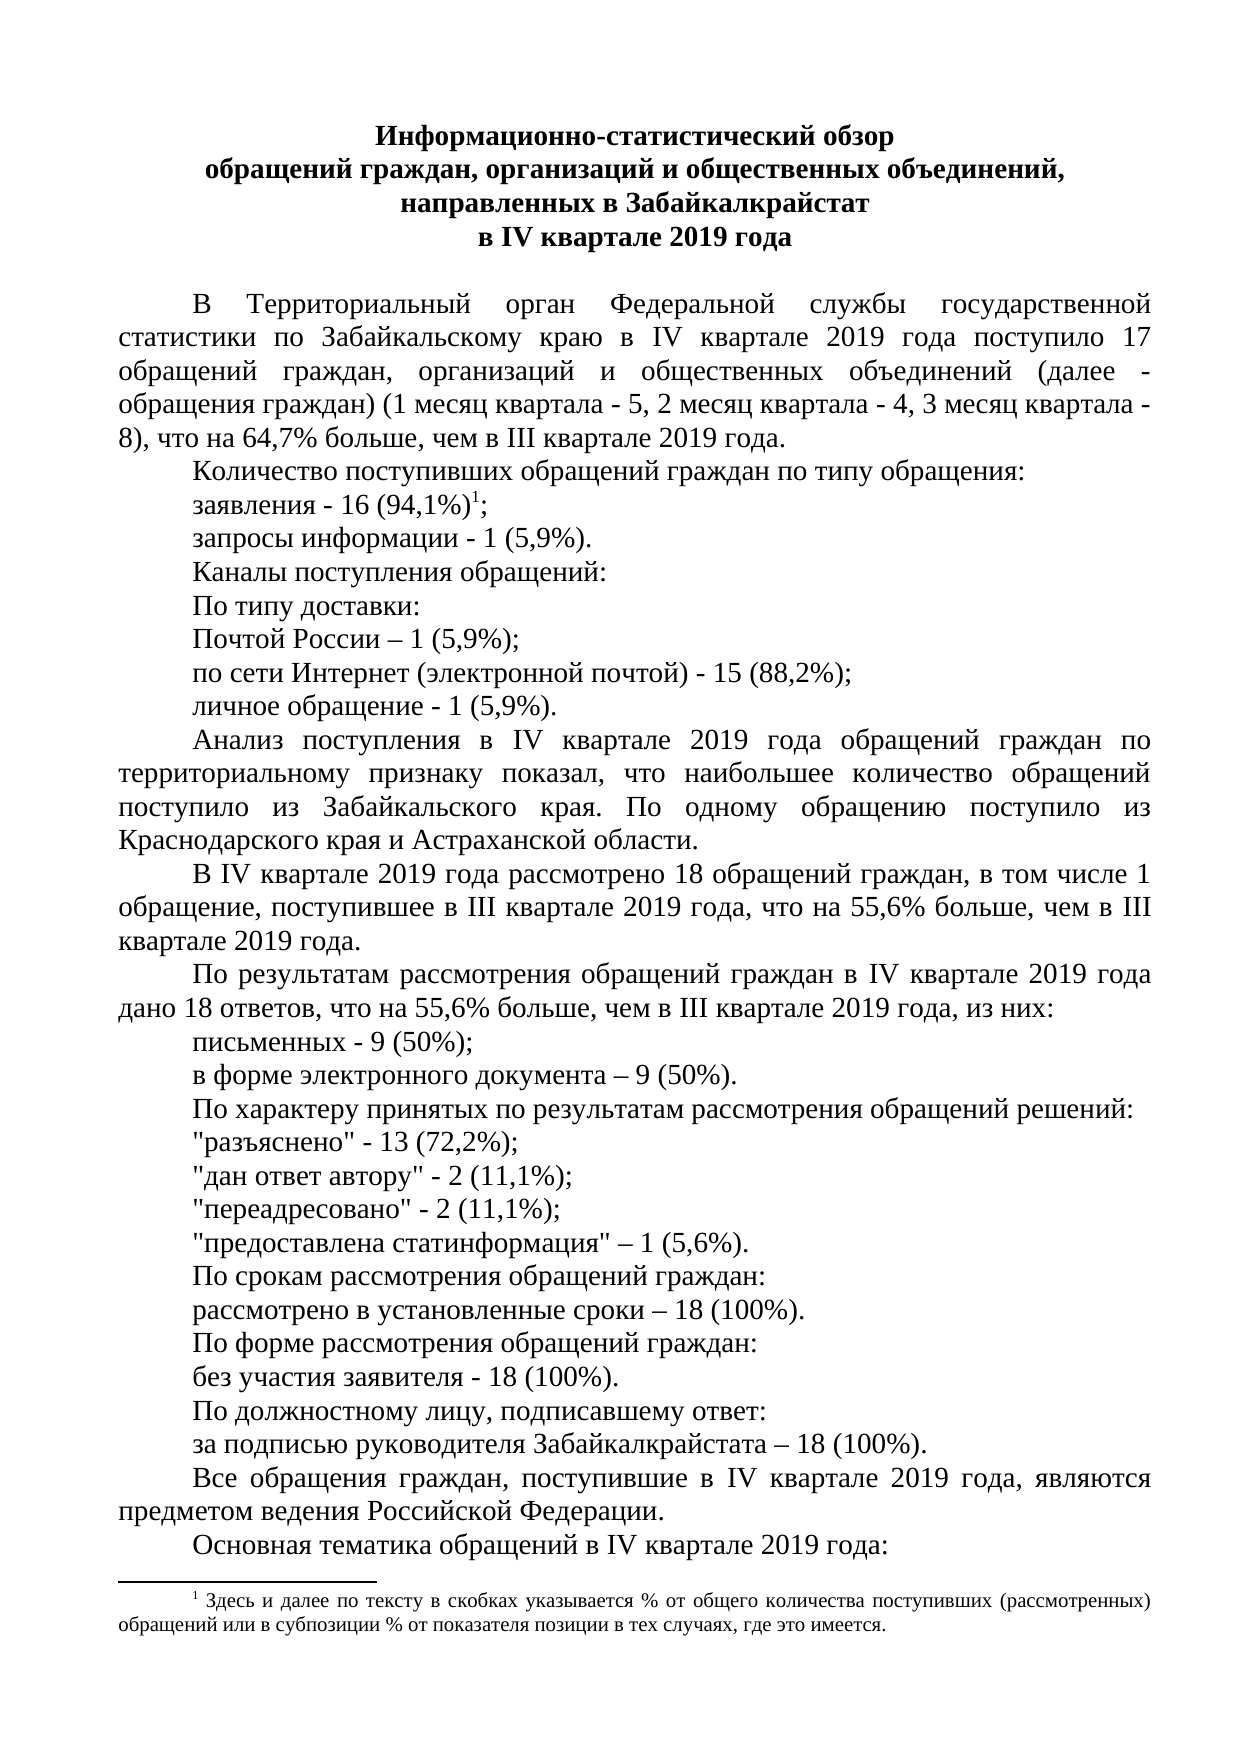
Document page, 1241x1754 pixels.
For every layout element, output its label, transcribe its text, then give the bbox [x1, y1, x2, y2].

text Количество поступивших обращений граждан по типу обращения: [118, 453, 1152, 487]
text "разъяснено" - 13 (72,2%); [118, 1124, 1152, 1158]
text письменных - 9 (50%); [118, 1024, 1152, 1057]
text Все обращения граждан, поступившие в IV квартале 2019 года, являются предметом ведения Российской Федерации. [118, 1460, 1152, 1527]
text обращений граждан, организаций и общественных объединений, [118, 152, 1152, 185]
text Каналы поступления обращений: [118, 554, 1152, 588]
text В IV квартале 2019 года рассмотрено 18 обращений граждан, в том числе 1 обращение, поступившее в III квартале 2019 года, что на 55,6% больше, чем в III квартале 2019 года. [118, 856, 1152, 957]
text По срокам рассмотрения обращений граждан: [118, 1258, 1152, 1292]
text "переадресовано" - 2 (11,1%); [118, 1191, 1152, 1225]
text По типу доставки: [118, 588, 1152, 621]
text Информационно-статистический обзор [118, 118, 1152, 152]
text в IV квартале 2019 года [118, 219, 1152, 252]
text направленных в Забайкалкрайстат [118, 185, 1152, 219]
text Основная тематика обращений в IV квартале 2019 года: [118, 1527, 1152, 1560]
text По форме рассмотрения обращений граждан: [118, 1326, 1152, 1359]
text "предоставлена статинформация" – 1 (5,6%). [118, 1225, 1152, 1258]
text личное обращение - 1 (5,9%). [118, 688, 1152, 722]
text рассмотрено в установленные сроки – 18 (100%). [118, 1292, 1152, 1326]
text в форме электронного документа – 9 (50%). [118, 1057, 1152, 1091]
text В Территориальный орган Федеральной службы государственной статистики по Забайкальскому краю в IV квартале 2019 года поступило 17 обращений граждан, организаций и общественных объединений (далее - обращения граждан) (1 месяц квартала - 5, 2 месяц квартала - 4, 3 месяц квартала - 8), что на 64,7% больше, чем в III квартале 2019 года. [118, 286, 1152, 453]
text По характеру принятых по результатам рассмотрения обращений решений: [118, 1091, 1152, 1124]
text по сети Интернет (электронной почтой) - 15 (88,2%); [118, 655, 1152, 688]
text По должностному лицу, подписавшему ответ: [118, 1393, 1152, 1426]
text запросы информации - 1 (5,9%). [118, 521, 1152, 554]
text "дан ответ автору" - 2 (11,1%); [118, 1158, 1152, 1191]
text Анализ поступления в IV квартале 2019 года обращений граждан по территориальному признаку показал, что наибольшее количество обращений поступило из Забайкальского края. По одному обращению поступило из Краснодарского края и Астраханской области. [118, 722, 1152, 856]
text Почтой России – 1 (5,9%); [118, 621, 1152, 655]
text заявления - 16 (94,1%); [118, 487, 1152, 521]
text за подписью руководителя Забайкалкрайстата – 18 (100%). [118, 1426, 1152, 1460]
text По результатам рассмотрения обращений граждан в IV квартале 2019 года дано 18 ответов, что на 55,6% больше, чем в III квартале 2019 года, из них: [118, 957, 1152, 1024]
text без участия заявителя - 18 (100%). [118, 1359, 1152, 1393]
